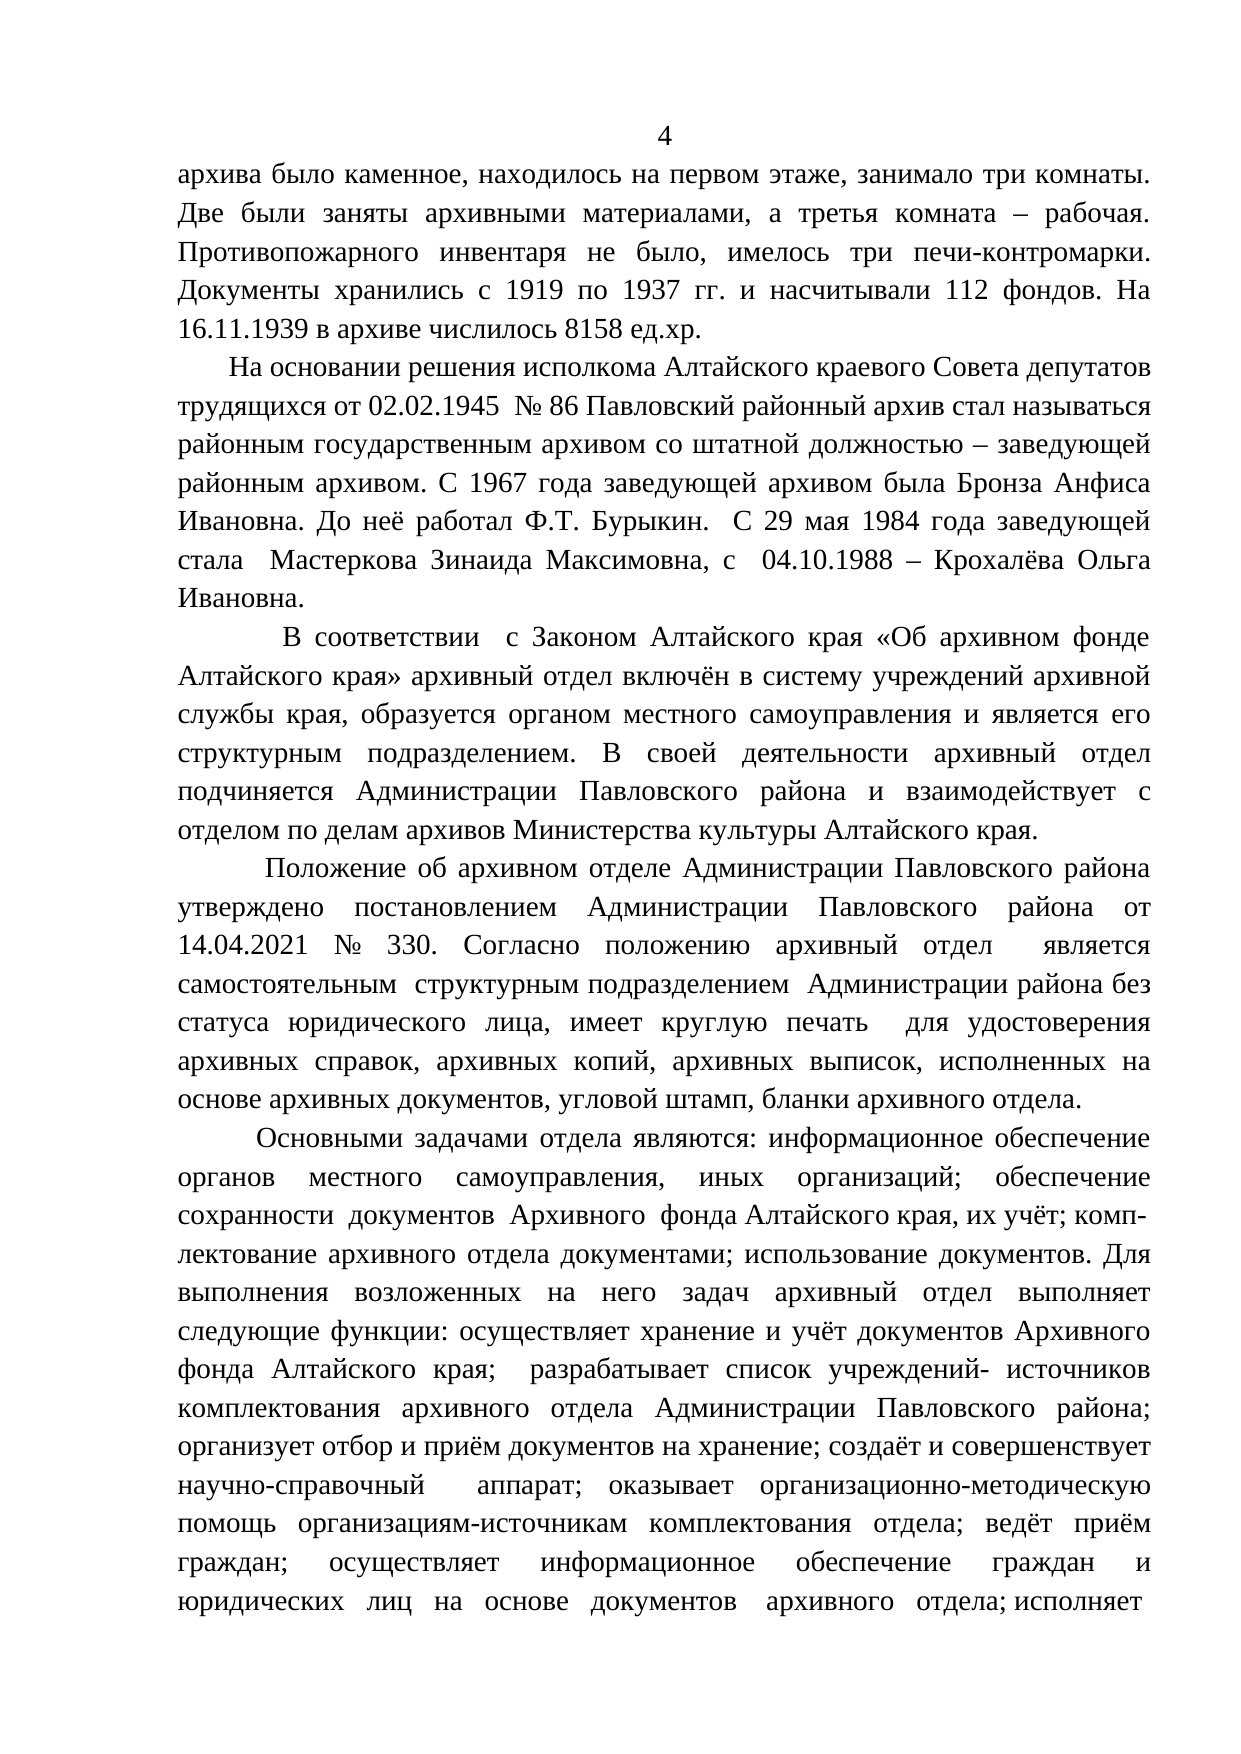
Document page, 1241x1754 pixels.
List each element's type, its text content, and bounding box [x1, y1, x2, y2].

text Основными задачами отдела являются: информационное обеспечение органов местного самоуправления, иных организаций; обеспечение сохранности документов Архивного фонда Алтайского края, их учёт; комп- [177, 1120, 1152, 1231]
text На основании решения исполкома Алтайского краевого Совета депутатов трудящихся от 02.02.1945 № 86 Павловский районный архив стал называться районным государственным архивом со штатной должностью – заведующей районным архивом. С 1967 года заведующей архивом была Бронза Анфиса Ивановна. До неё работал Ф.Т. Бурыкин. С 29 мая 1984 года заведующей стала Мастеркова Зинаида Максимовна, с 04.10.1988 – Крохалёва Ольга Ивановна. [177, 349, 1152, 614]
text В соответствии с Законом Алтайского края «Об архивном фонде Алтайского края» архивный отдел включён в систему учреждений архивной службы края, образуется органом местного самоуправления и является его структурным подразделением. В своей деятельности архивный отдел подчиняется Администрации Павловского района и взаимодействует с отделом по делам архивов Министерства культуры Алтайского края. [177, 619, 1152, 845]
text Положение об архивном отделе Администрации Павловского района утверждено постановлением Администрации Павловского района от 14.04.2021 № 330. Согласно положению архивный отдел является самостоятельным структурным подразделением Администрации района без статуса юридического лица, имеет круглую печать для удостоверения архивных справок, архивных копий, архивных выписок, исполненных на основе архивных документов, угловой штамп, бланки архивного отдела. [177, 850, 1152, 1115]
text архива было каменное, находилось на первом этаже, занимало три комнаты. Две были заняты архивными материалами, а третья комната – рабочая. Противопожарного инвентаря не было, имелось три печи-контромарки. Документы хранились с 1919 по 1937 гг. и насчитывали 112 фондов. На 16.11.1939 в архиве числилось 8158 ед.хр. [177, 157, 1152, 344]
text лектование архивного отдела документами; использование документов. Для выполнения возложенных на него задач архивный отдел выполняет следующие функции: осуществляет хранение и учёт документов Архивного фонда Алтайского края; разрабатывает список учреждений- источников комплектования архивного отдела Администрации Павловского района; организует отбор и приём документов на хранение; создаёт и совершенствует научно-справочный аппарат; оказывает организационно-методическую помощь организациям-источникам комплектования отдела; ведёт приём граждан; осуществляет информационное обеспечение граждан и юридических лиц на основе документов архивного отдела; исполняет [177, 1236, 1152, 1616]
text 4 [177, 118, 1152, 152]
